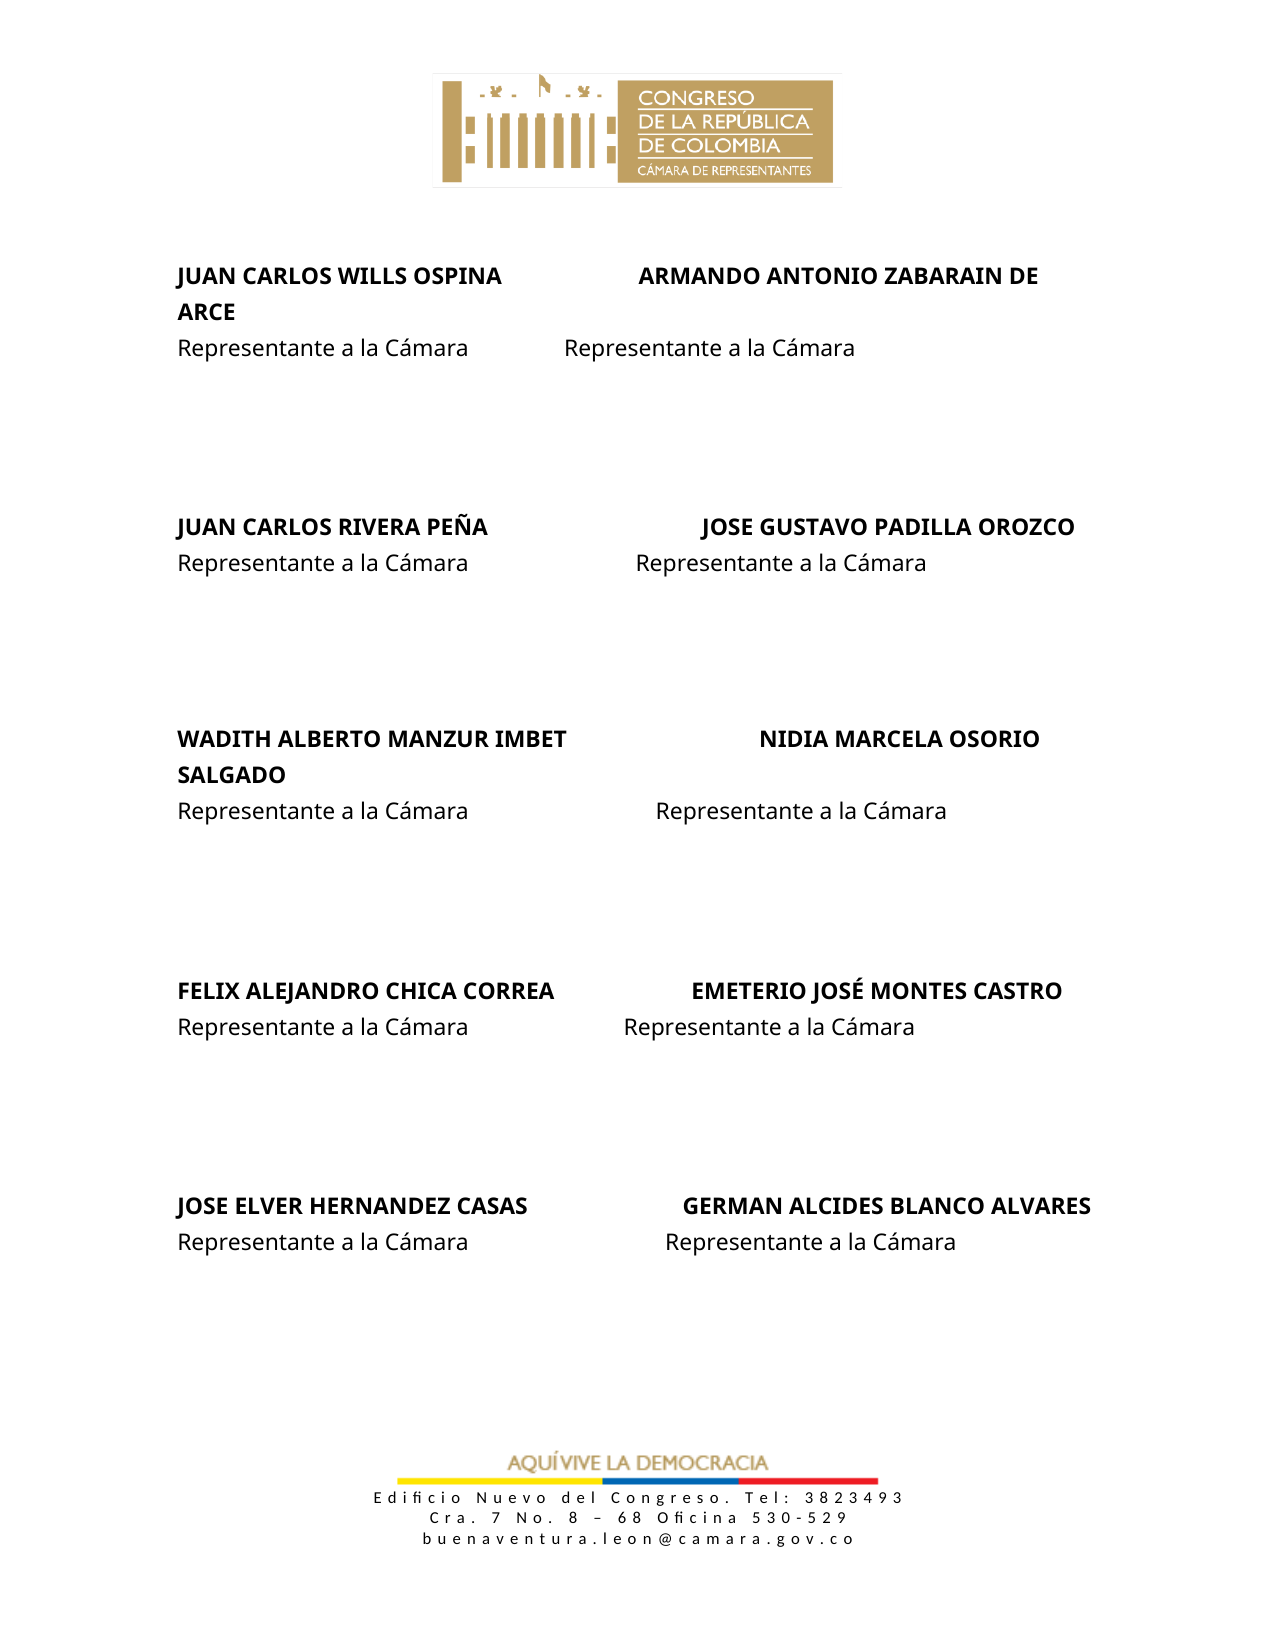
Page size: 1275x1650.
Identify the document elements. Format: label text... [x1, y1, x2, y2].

text JOSE ELVER HERNANDEZ CASAS GERMAN ALCIDES BLANCO ALVARES [177, 1190, 1098, 1222]
text JUAN CARLOS RIVERA PEÑA JOSE GUSTAVO PADILLA OROZCO [177, 511, 1098, 542]
text JUAN CARLOS WILLS OSPINA ARMANDO ANTONIO ZABARAIN DE ARCE [177, 260, 1098, 327]
text WADITH ALBERTO MANZUR IMBET NIDIA MARCELA OSORIO SALGADO [177, 723, 1098, 790]
text Representante a la Cámara Representante a la Cámara [177, 1011, 1098, 1042]
text Representante a la Cámara Representante a la Cámara [177, 332, 1098, 363]
text Representante a la Cámara Representante a la Cámara [177, 547, 1098, 578]
text Representante a la Cámara Representante a la Cámara [177, 795, 1098, 826]
picture [382, 1443, 893, 1488]
text FELIX ALEJANDRO CHICA CORREA EMETERIO JOSÉ MONTES CASTRO [177, 975, 1098, 1006]
picture [432, 73, 843, 188]
text Representante a la Cámara Representante a la Cámara [177, 1226, 1098, 1257]
